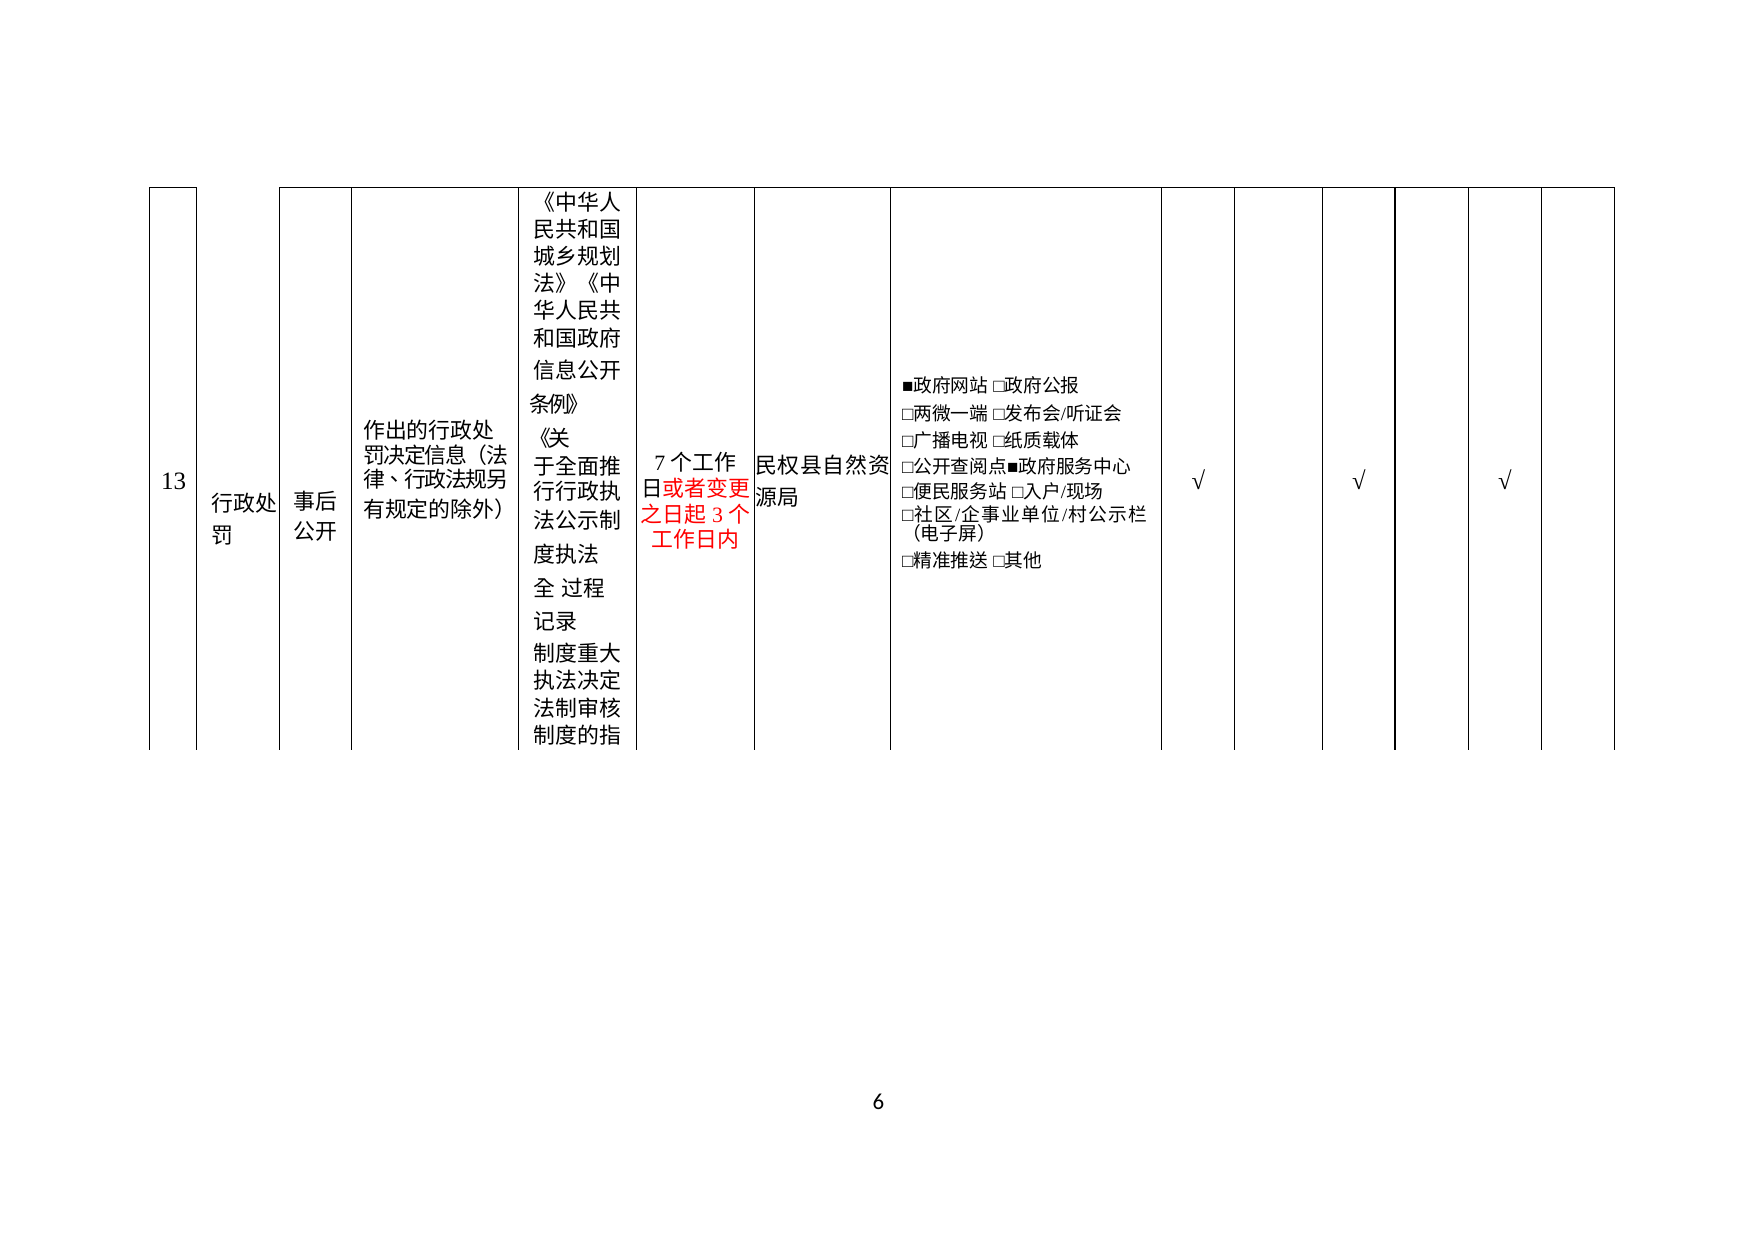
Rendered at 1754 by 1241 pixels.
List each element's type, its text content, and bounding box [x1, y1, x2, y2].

table_header 作出的行政处 罚决定信息（法 律、行政法规另 有规定的除外） [352, 188, 518, 749]
table_header √ [1162, 188, 1234, 749]
table_header [1235, 188, 1322, 749]
table_header [1396, 188, 1468, 749]
table_header 行政处罚 [197, 187, 279, 749]
table_header √ [1323, 188, 1394, 749]
table_header [1542, 188, 1614, 749]
table_header √ [1469, 188, 1541, 749]
table_header 13 [150, 188, 196, 749]
table_header 民权县自然资源局 [755, 188, 890, 749]
table_header 事后 公开 [280, 188, 351, 749]
table_header 7 个工作 日或者变更 之日起 3 个工作日内 [637, 188, 754, 749]
table_header ■政府网站 □政府公报 □两微一端 □发布会/听证会 □广播电视 □纸质载体 □公开查阅点■政府服务中心 □便民服务站 □入户/现场 □社区/企事业单位/村公示栏 （电子屏） □精准推送 □其他 [891, 188, 1161, 749]
table_header 《中华人 民共和国 城乡规划 法》《中 华人民共 和国政府 信息公开 条例》《关 于全面推 行行政执 法公示制 度执法全 过程记录 制度重大 执法决定 法制审核 制度的指 导意见》 [519, 188, 636, 749]
